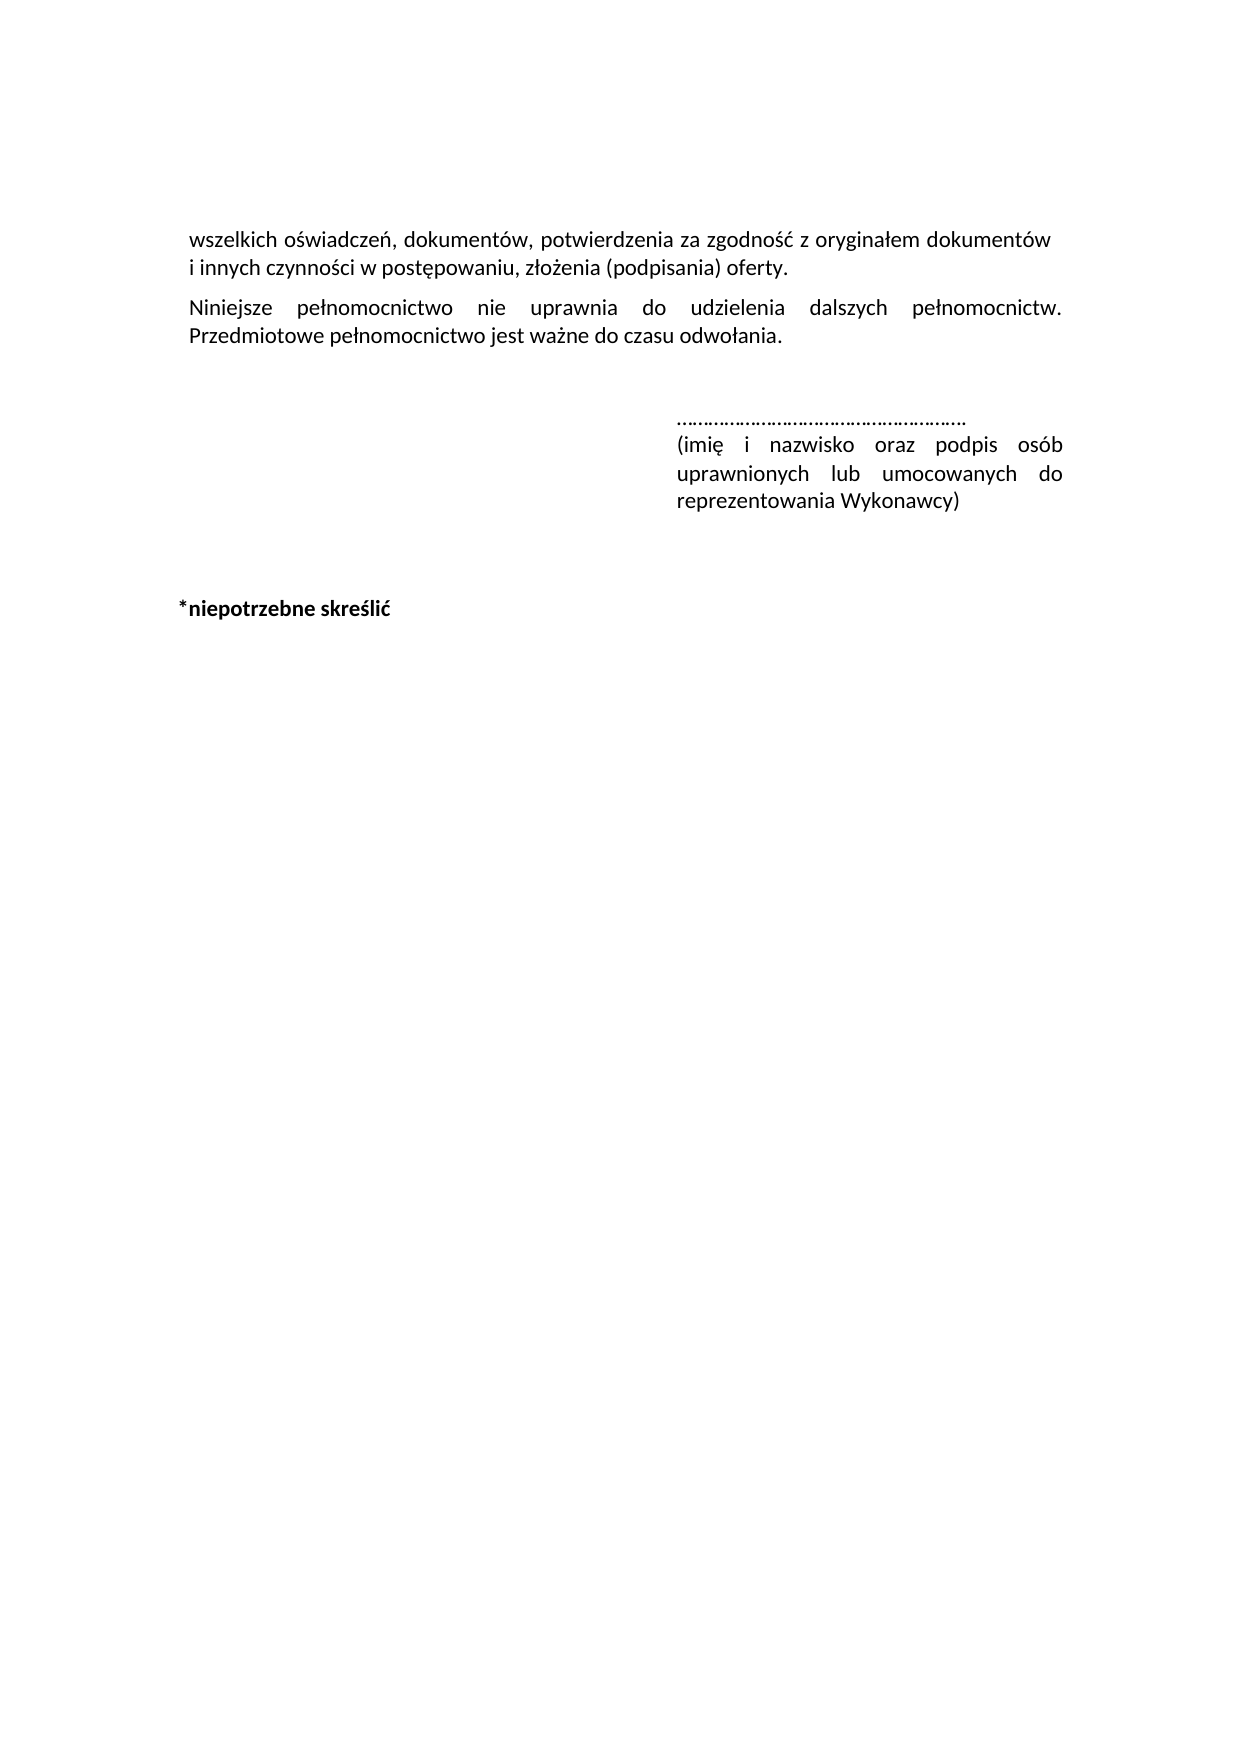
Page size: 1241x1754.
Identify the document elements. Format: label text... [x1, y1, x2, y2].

text (imię i nazwisko oraz podpis osób uprawnionych lub umocowanych do reprezentowania Wykonawcy) [677, 431, 1063, 515]
text *niepotrzebne skreślić [177, 594, 1063, 622]
text Niniejsze pełnomocnictwo nie uprawnia do udzielenia dalszych pełnomocnictw. Przedmiotowe pełnomocnictwo jest ważne do czasu odwołania. [189, 293, 1063, 349]
text ………………………………………………. [677, 403, 1063, 431]
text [189, 225, 1052, 281]
